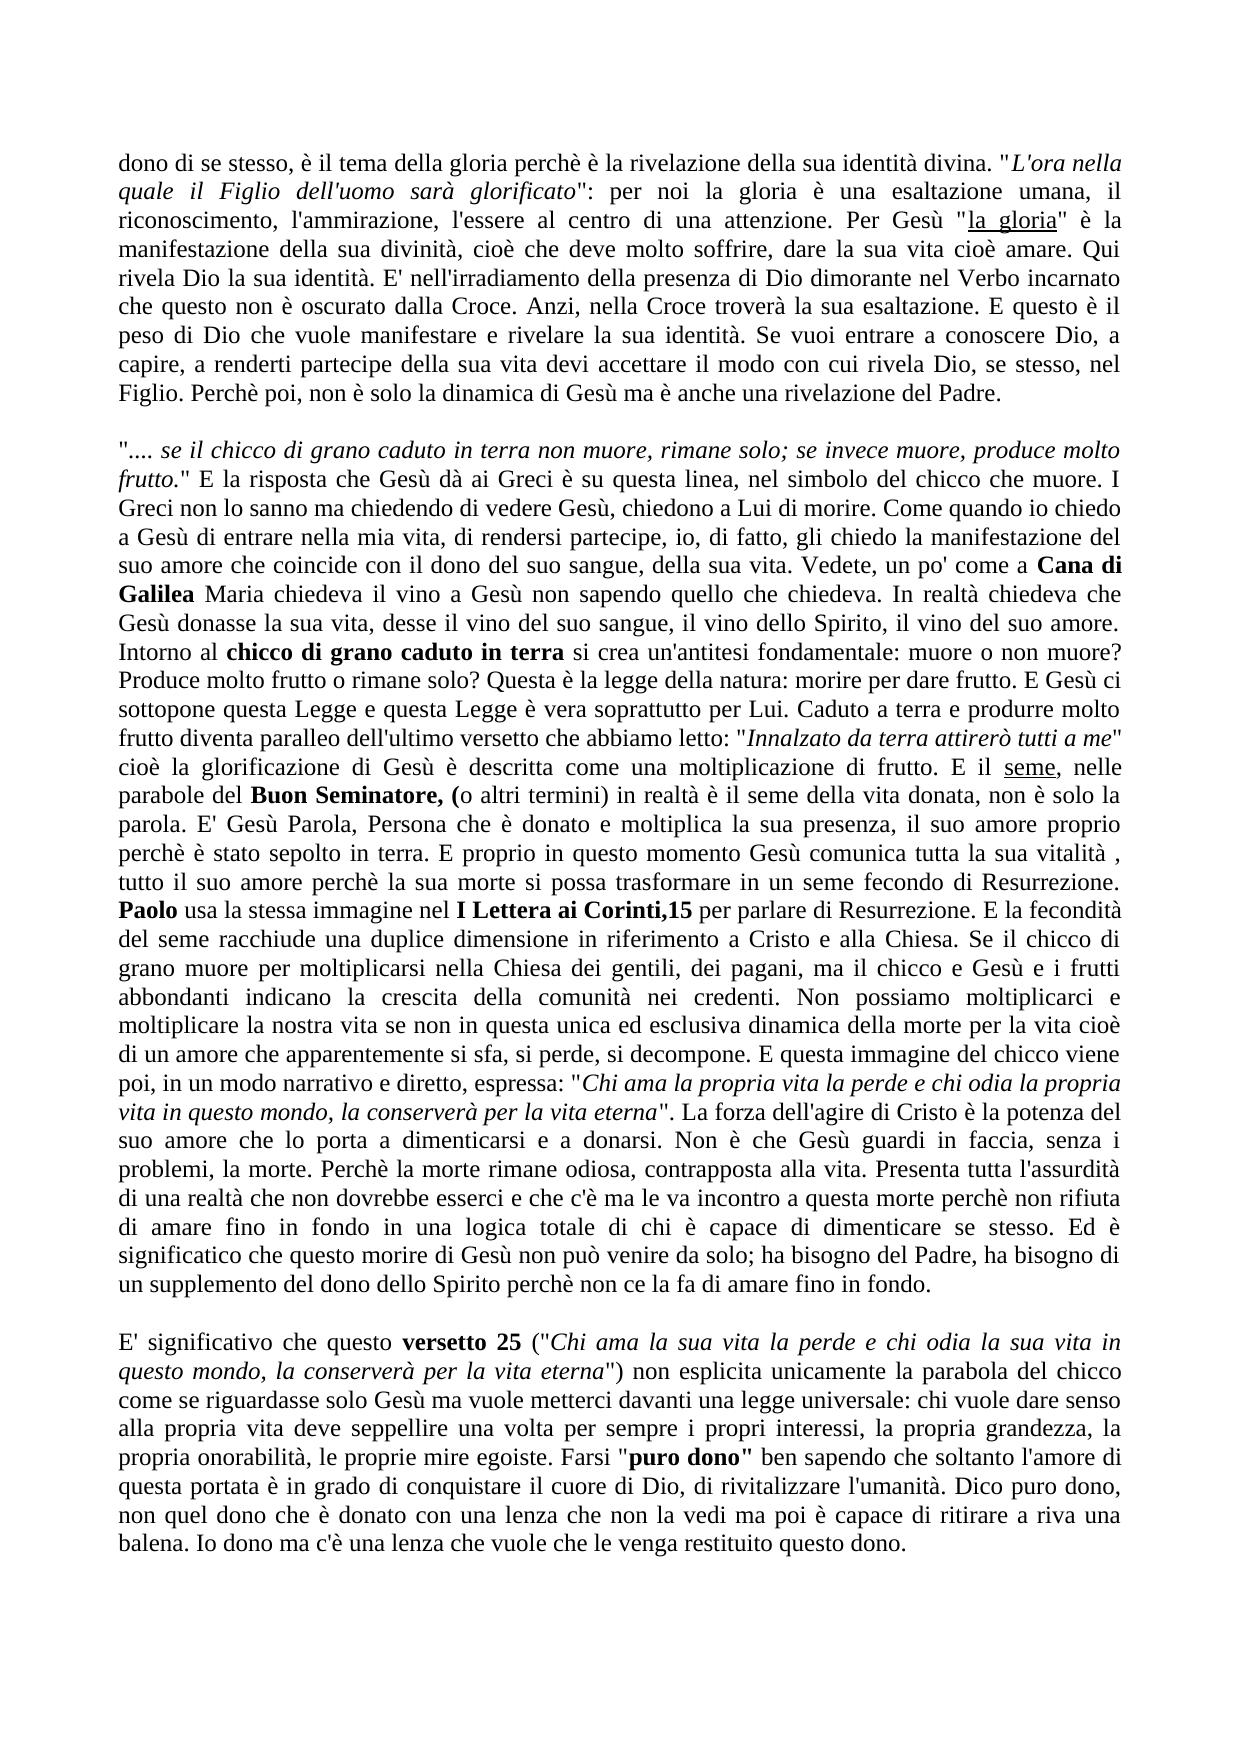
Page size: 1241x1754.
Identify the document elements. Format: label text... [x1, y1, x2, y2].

text E' significativo che questo versetto 25 ("Chi ama la sua vita la perde e chi odia la sua vita in questo mondo, la conserverà per la vita eterna") non esplicita unicamente la parabola del chicco come se riguardasse solo Gesù ma vuole metterci davanti una legge universale: chi vuole dare senso alla propria vita deve seppellire una volta per sempre i propri interessi, la propria grandezza, la propria onorabilità, le proprie mire egoiste. Farsi "puro dono" ben sapendo che soltanto l'amore di questa portata è in grado di conquistare il cuore di Dio, di rivitalizzare l'umanità. Dico puro dono, non quel dono che è donato con una lenza che non la vedi ma poi è capace di ritirare a riva una balena. Io dono ma c'è una lenza che vuole che le venga restituito questo dono. [118, 1327, 1122, 1557]
text ".... se il chicco di grano caduto in terra non muore, rimane solo; se invece muore, produce molto frutto." E la risposta che Gesù dà ai Greci è su questa linea, nel simbolo del chicco che muore. I Greci non lo sanno ma chiedendo di vedere Gesù, chiedono a Lui di morire. Come quando io chiedo a Gesù di entrare nella mia vita, di rendersi partecipe, io, di fatto, gli chiedo la manifestazione del suo amore che coincide con il dono del suo sangue, della sua vita. Vedete, un po' come a Cana di Galilea Maria chiedeva il vino a Gesù non sapendo quello che chiedeva. In realtà chiedeva che Gesù donasse la sua vita, desse il vino del suo sangue, il vino dello Spirito, il vino del suo amore. Intorno al chicco di grano caduto in terra si crea un'antitesi fondamentale: muore o non muore? Produce molto frutto o rimane solo? Questa è la legge della natura: morire per dare frutto. E Gesù ci sottopone questa Legge e questa Legge è vera soprattutto per Lui. Caduto a terra e produrre molto frutto diventa paralleo dell'ultimo versetto che abbiamo letto: "Innalzato da terra attirerò tutti a me" cioè la glorificazione di Gesù è descritta come una moltiplicazione di frutto. E il seme, nelle parabole del Buon Seminatore, (o altri termini) in realtà è il seme della vita donata, non è solo la parola. E' Gesù Parola, Persona che è donato e moltiplica la sua presenza, il suo amore proprio perchè è stato sepolto in terra. E proprio in questo momento Gesù comunica tutta la sua vitalità , tutto il suo amore perchè la sua morte si possa trasformare in un seme fecondo di Resurrezione. Paolo usa la stessa immagine nel I Lettera ai Corinti,15 per parlare di Resurrezione. E la fecondità del seme racchiude una duplice dimensione in riferimento a Cristo e alla Chiesa. Se il chicco di grano muore per moltiplicarsi nella Chiesa dei gentili, dei pagani, ma il chicco e Gesù e i frutti abbondanti indicano la crescita della comunità nei credenti. Non possiamo moltiplicarci e moltiplicare la nostra vita se non in questa unica ed esclusiva dinamica della morte per la vita cioè di un amore che apparentemente si sfa, si perde, si decompone. E questa immagine del chicco viene poi, in un modo narrativo e diretto, espressa: "Chi ama la propria vita la perde e chi odia la propria vita in questo mondo, la conserverà per la vita eterna". La forza dell'agire di Cristo è la potenza del suo amore che lo porta a dimenticarsi e a donarsi. Non è che Gesù guardi in faccia, senza i problemi, la morte. Perchè la morte rimane odiosa, contrapposta alla vita. Presenta tutta l'assurdità di una realtà che non dovrebbe esserci e che c'è ma le va incontro a questa morte perchè non rifiuta di amare fino in fondo in una logica totale di chi è capace di dimenticare se stesso. Ed è significatico che questo morire di Gesù non può venire da solo; ha bisogno del Padre, ha bisogno di un supplemento del dono dello Spirito perchè non ce la fa di amare fino in fondo. [118, 436, 1122, 1298]
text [118, 148, 1122, 406]
